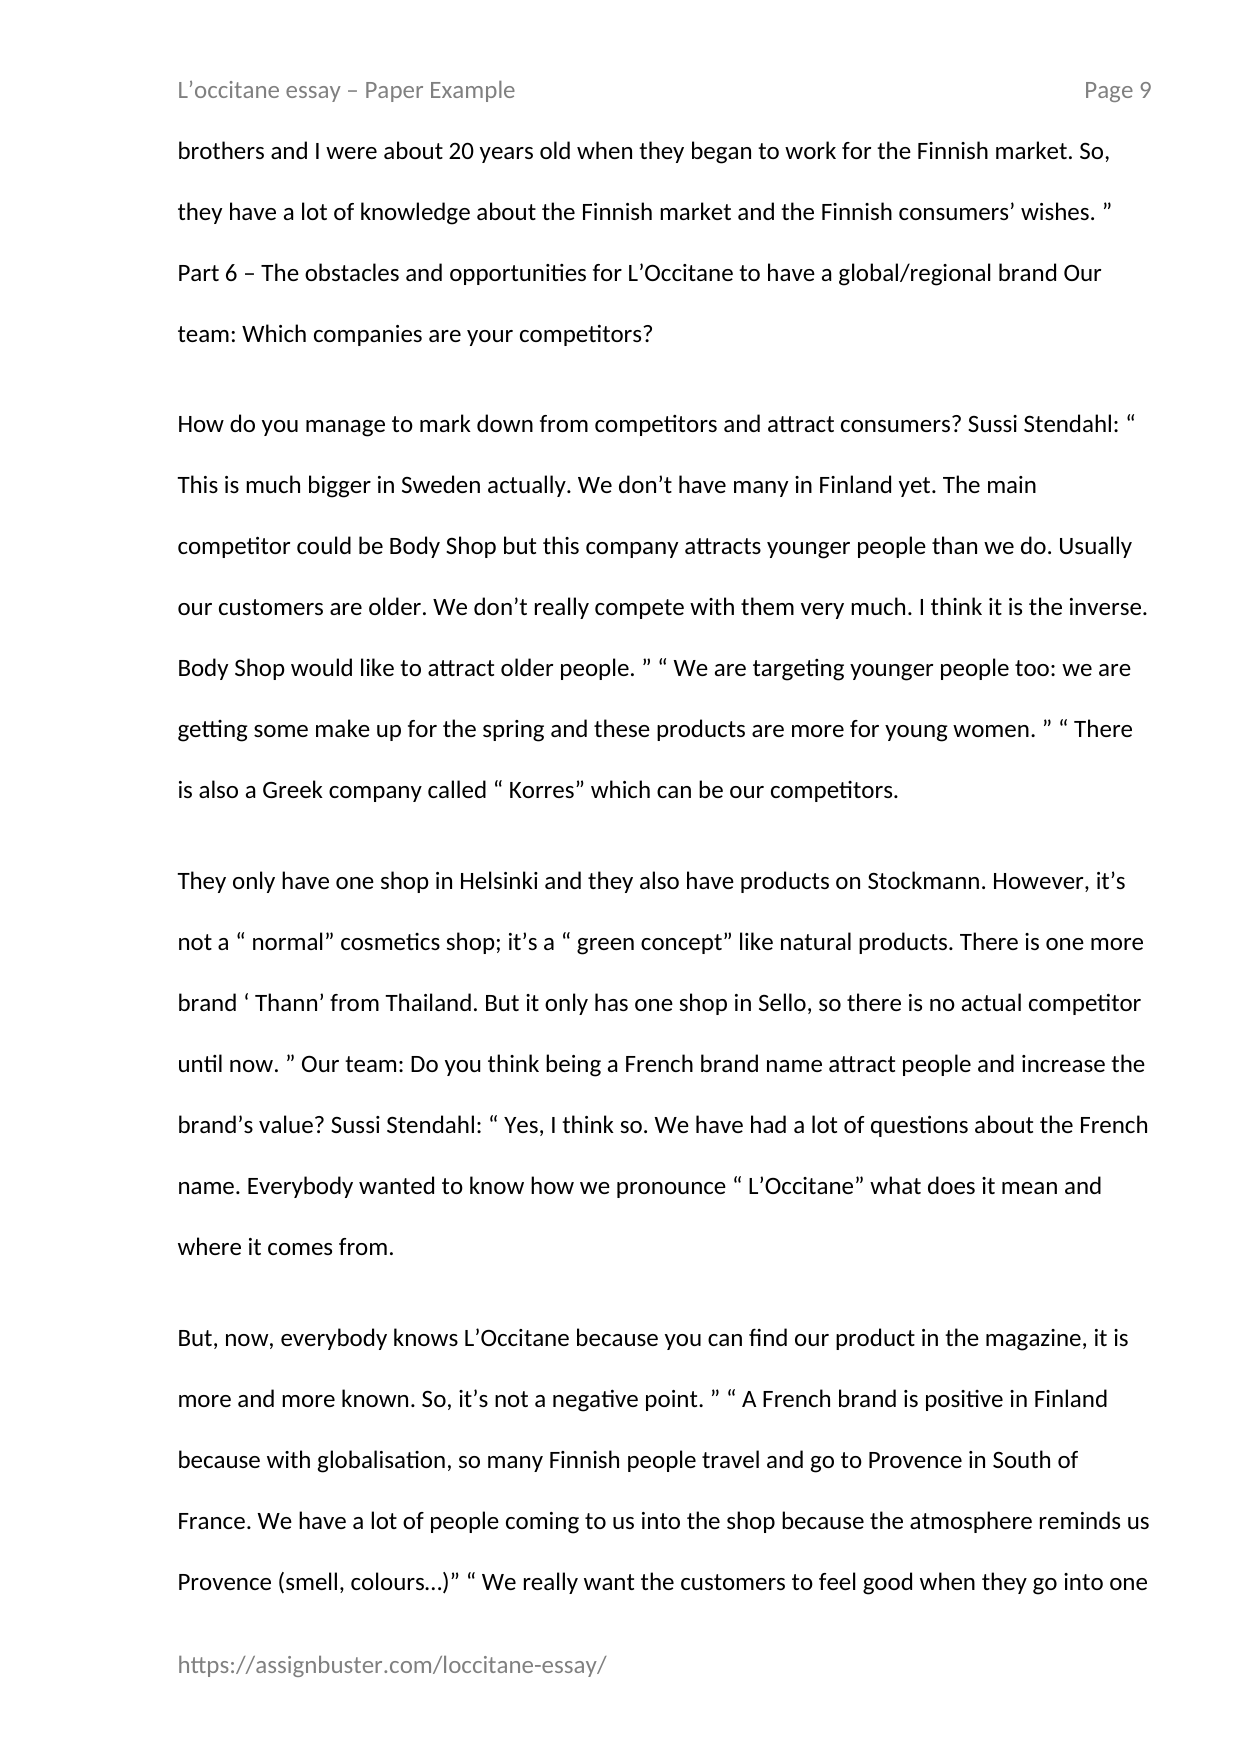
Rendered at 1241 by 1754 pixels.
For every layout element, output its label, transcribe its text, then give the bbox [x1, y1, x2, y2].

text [177, 135, 1152, 348]
text How do you manage to mark down from competitors and attract consumers? Sussi Stendahl: “ This is much bigger in Sweden actually. We don’t have many in Finland yet. The main competitor could be Body Shop but this company attracts younger people than we do. Usually our customers are older. We don’t really compete with them very much. I think it is the inverse. Body Shop would like to attract older people. ” “ We are targeting younger people too: we are getting some make up for the spring and these products are more for young women. ” “ There is also a Greek company called “ Korres” which can be our competitors. [177, 408, 1152, 805]
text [177, 1322, 1152, 1597]
text They only have one shop in Helsinki and they also have products on Stockmann. However, it’s not a “ normal” cosmetics shop; it’s a “ green concept” like natural products. There is one more brand ‘ Thann’ from Thailand. But it only has one shop in Sello, so there is no actual competitor until now. ” Our team: Do you think being a French brand name attract people and increase the brand’s value? Sussi Stendahl: “ Yes, I think so. We have had a lot of questions about the French name. Everybody wanted to know how we pronounce “ L’Occitane” what does it mean and where it comes from. [177, 865, 1152, 1262]
